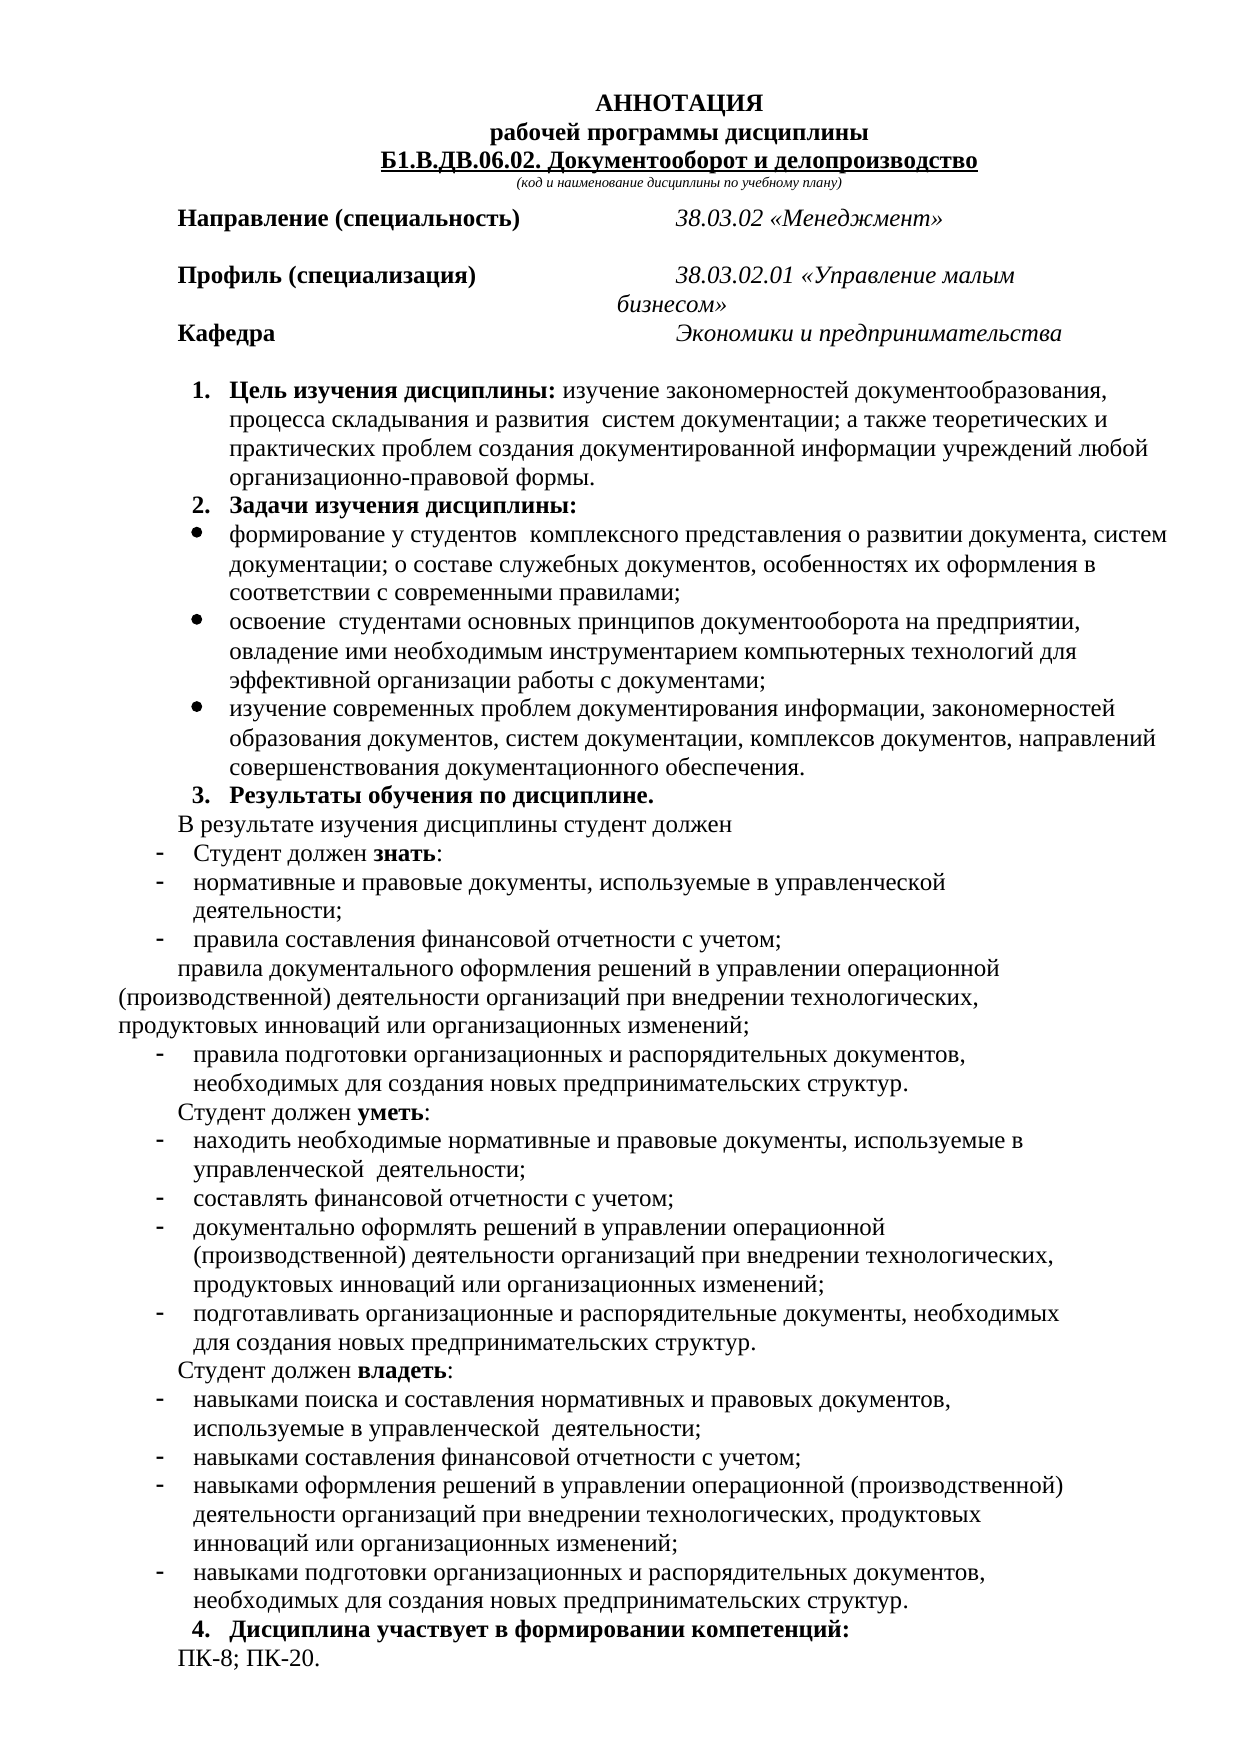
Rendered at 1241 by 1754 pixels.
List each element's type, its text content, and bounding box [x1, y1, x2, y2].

text АННОТАЦИЯ [118, 88, 1181, 117]
list изучение современных проблем документирования информации, закономерностей образования документов, систем документации, комплексов документов, направлений совершенствования документационного обеспечения. [192, 693, 1181, 781]
list Цель изучения дисциплины: изучение закономерностей документообразования, процесса складывания и развития систем документации; а также теоретических и практических проблем создания документированной информации учреждений любой организационно-правовой формы. [192, 375, 1181, 490]
text ПК-8; ПК-20. [118, 1643, 1181, 1672]
text (код и наименование дисциплины по учебному плану) [118, 174, 1181, 203]
text рабочей программы дисциплины [118, 117, 1181, 145]
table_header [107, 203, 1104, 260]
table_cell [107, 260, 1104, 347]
text Б1.В.ДВ.06.02. Документооборот и делопроизводство [118, 145, 1181, 174]
list Задачи изучения дисциплины: [192, 490, 1181, 519]
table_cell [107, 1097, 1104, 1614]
list Дисциплина участвует в формировании компетенций: [192, 1614, 1181, 1643]
list освоение студентами основных принципов документооборота на предприятии, овладение ими необходимым инструментарием компьютерных технологий для эффективной организации работы с документами; [192, 606, 1181, 693]
list формирование у студентов комплексного представления о развитии документа, систем документации; о составе служебных документов, особенностях их оформления в соответствии с современными правилами; [192, 519, 1181, 606]
list Результаты обучения по дисциплине. [192, 781, 1181, 809]
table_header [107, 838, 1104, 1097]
text В результате изучения дисциплины студент должен [118, 809, 1181, 838]
